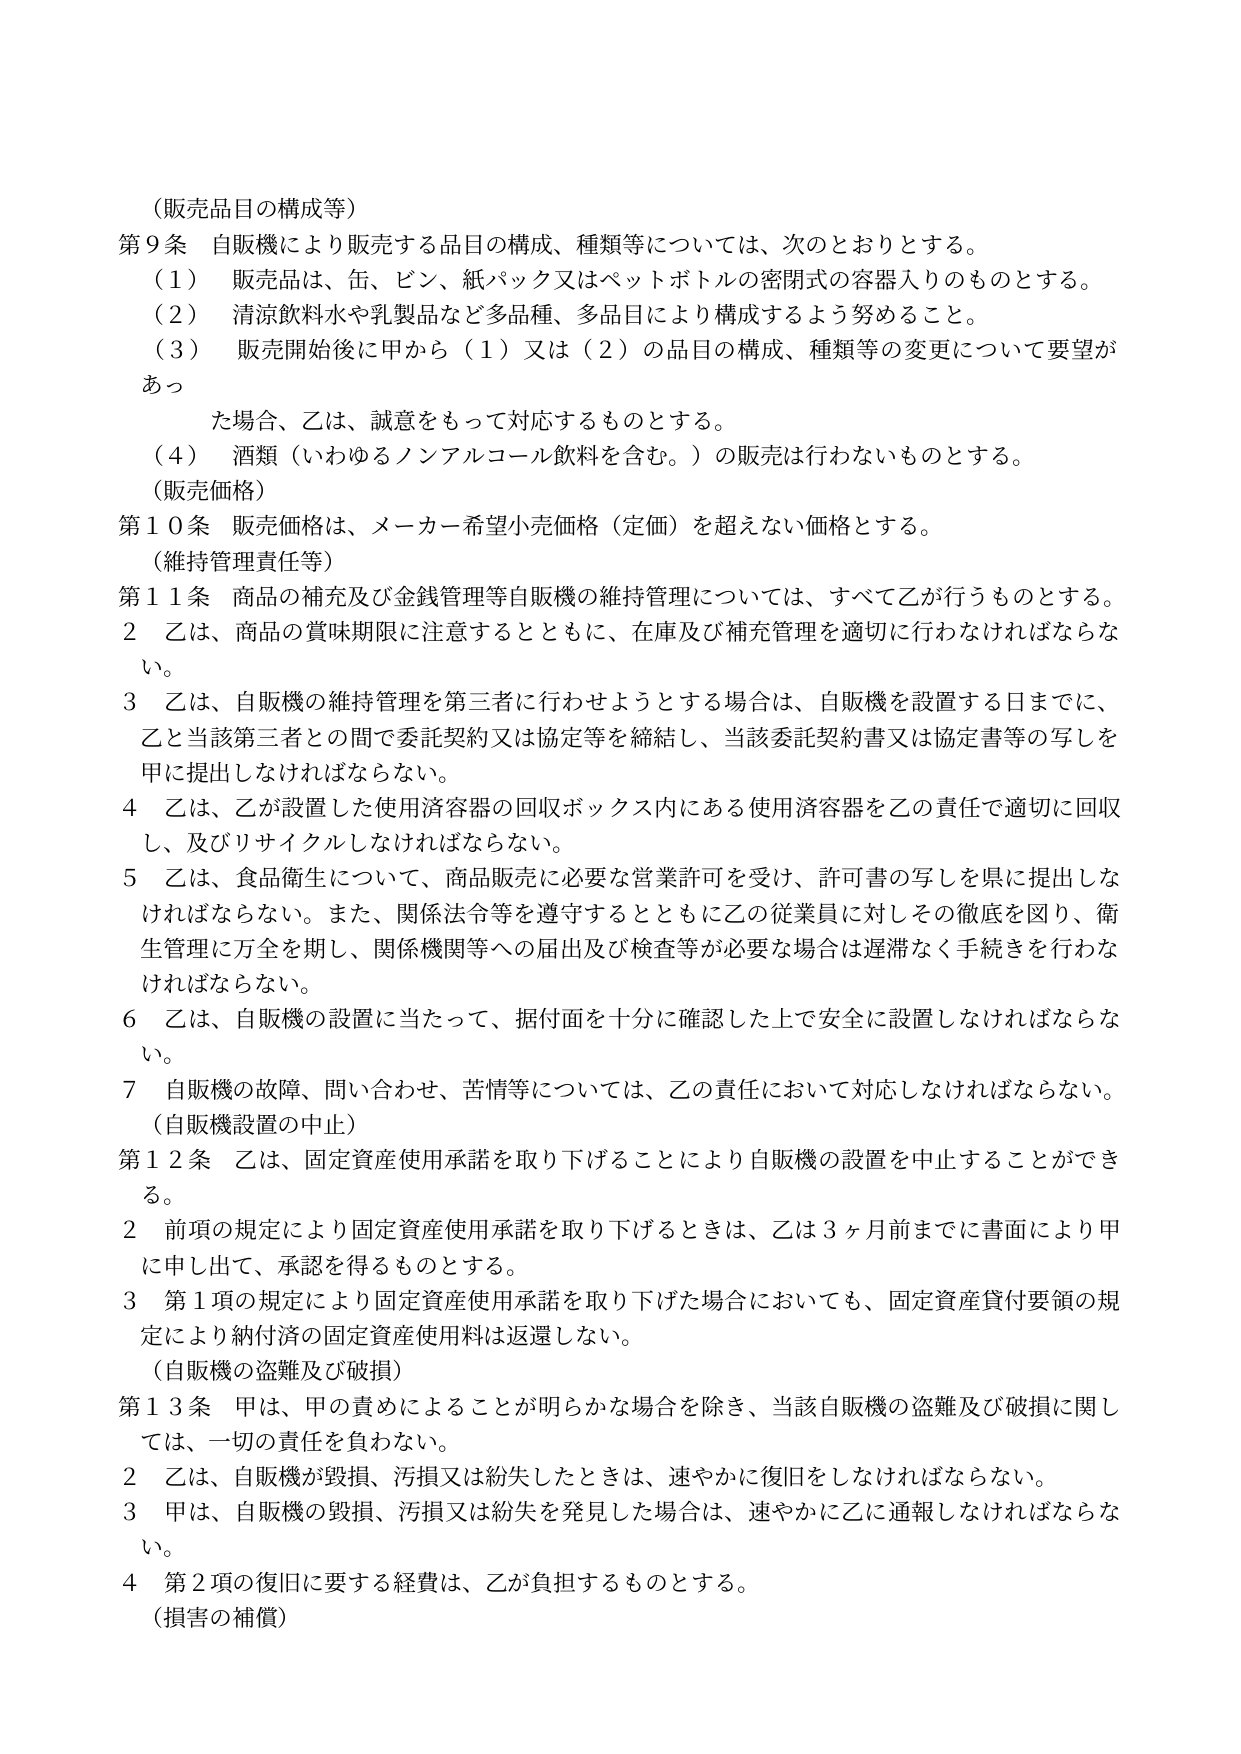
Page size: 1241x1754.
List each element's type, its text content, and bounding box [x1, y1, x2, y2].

text ２ 乙は、商品の賞味期限に注意するとともに、在庫及び補充管理を適切に行わなければならない。 [118, 613, 1122, 683]
text ７ 自販機の故障、問い合わせ、苦情等については、乙の責任において対応しなければならない。 [118, 1071, 1122, 1106]
text （維持管理責任等） [140, 542, 1122, 578]
text ３ 乙は、自販機の維持管理を第三者に行わせようとする場合は、自販機を設置する日までに、乙と当該第三者との間で委託契約又は協定等を締結し、当該委託契約書又は協定書等の写しを甲に提出しなければならない。 [118, 683, 1122, 789]
text （損害の補償） [140, 1599, 1122, 1634]
text ４ 乙は、乙が設置した使用済容器の回収ボックス内にある使用済容器を乙の責任で適切に回収し、及びリサイクルしなければならない。 [118, 789, 1122, 859]
text （販売価格） [140, 472, 1122, 507]
text 第１３条 甲は、甲の責めによることが明らかな場合を除き、当該自販機の盗難及び破損に関しては、一切の責任を負わない。 [118, 1387, 1122, 1458]
text 第９条 自販機により販売する品目の構成、種類等については、次のとおりとする。 [118, 226, 1122, 261]
text （４） 酒類（いわゆるノンアルコール飲料を含む。）の販売は行わないものとする。 [118, 437, 1122, 472]
text ６ 乙は、自販機の設置に当たって、据付面を十分に確認した上で安全に設置しなければならない。 [118, 1000, 1122, 1071]
text た場合、乙は、誠意をもって対応するものとする。 [118, 402, 1122, 437]
text （１） 販売品は、缶、ビン、紙パック又はペットボトルの密閉式の容器入りのものとする。 [118, 261, 1122, 296]
text （自販機設置の中止） [140, 1106, 1122, 1141]
text ３ 第１項の規定により固定資産使用承諾を取り下げた場合においても、固定資産貸付要領の規定により納付済の固定資産使用料は返還しない。 [118, 1282, 1122, 1352]
text （３） 販売開始後に甲から（１）又は（２）の品目の構成、種類等の変更について要望があっ [118, 331, 1122, 402]
text （２） 清涼飲料水や乳製品など多品種、多品目により構成するよう努めること。 [118, 296, 1122, 331]
text ２ 乙は、自販機が毀損、汚損又は紛失したときは、速やかに復旧をしなければならない。 [118, 1458, 1122, 1493]
text （自販機の盗難及び破損） [140, 1352, 1122, 1387]
text 第１２条 乙は、固定資産使用承諾を取り下げることにより自販機の設置を中止することができる。 [118, 1141, 1122, 1211]
text ５ 乙は、食品衛生について、商品販売に必要な営業許可を受け、許可書の写しを県に提出しなければならない。また、関係法令等を遵守するとともに乙の従業員に対しその徹底を図り、衛生管理に万全を期し、関係機関等への届出及び検査等が必要な場合は遅滞なく手続きを行わなければならない。 [118, 859, 1122, 1000]
text ３ 甲は、自販機の毀損、汚損又は紛失を発見した場合は、速やかに乙に通報しなければならない。 [118, 1493, 1122, 1563]
text 第１１条 商品の補充及び金銭管理等自販機の維持管理については、すべて乙が行うものとする。 [118, 578, 1122, 613]
text ２ 前項の規定により固定資産使用承諾を取り下げるときは、乙は３ヶ月前までに書面により甲に申し出て、承認を得るものとする。 [118, 1211, 1122, 1282]
text 第１０条 販売価格は、メーカー希望小売価格（定価）を超えない価格とする。 [118, 507, 1122, 542]
text （販売品目の構成等） [140, 190, 1122, 226]
text ４ 第２項の復旧に要する経費は、乙が負担するものとする。 [118, 1563, 1122, 1599]
